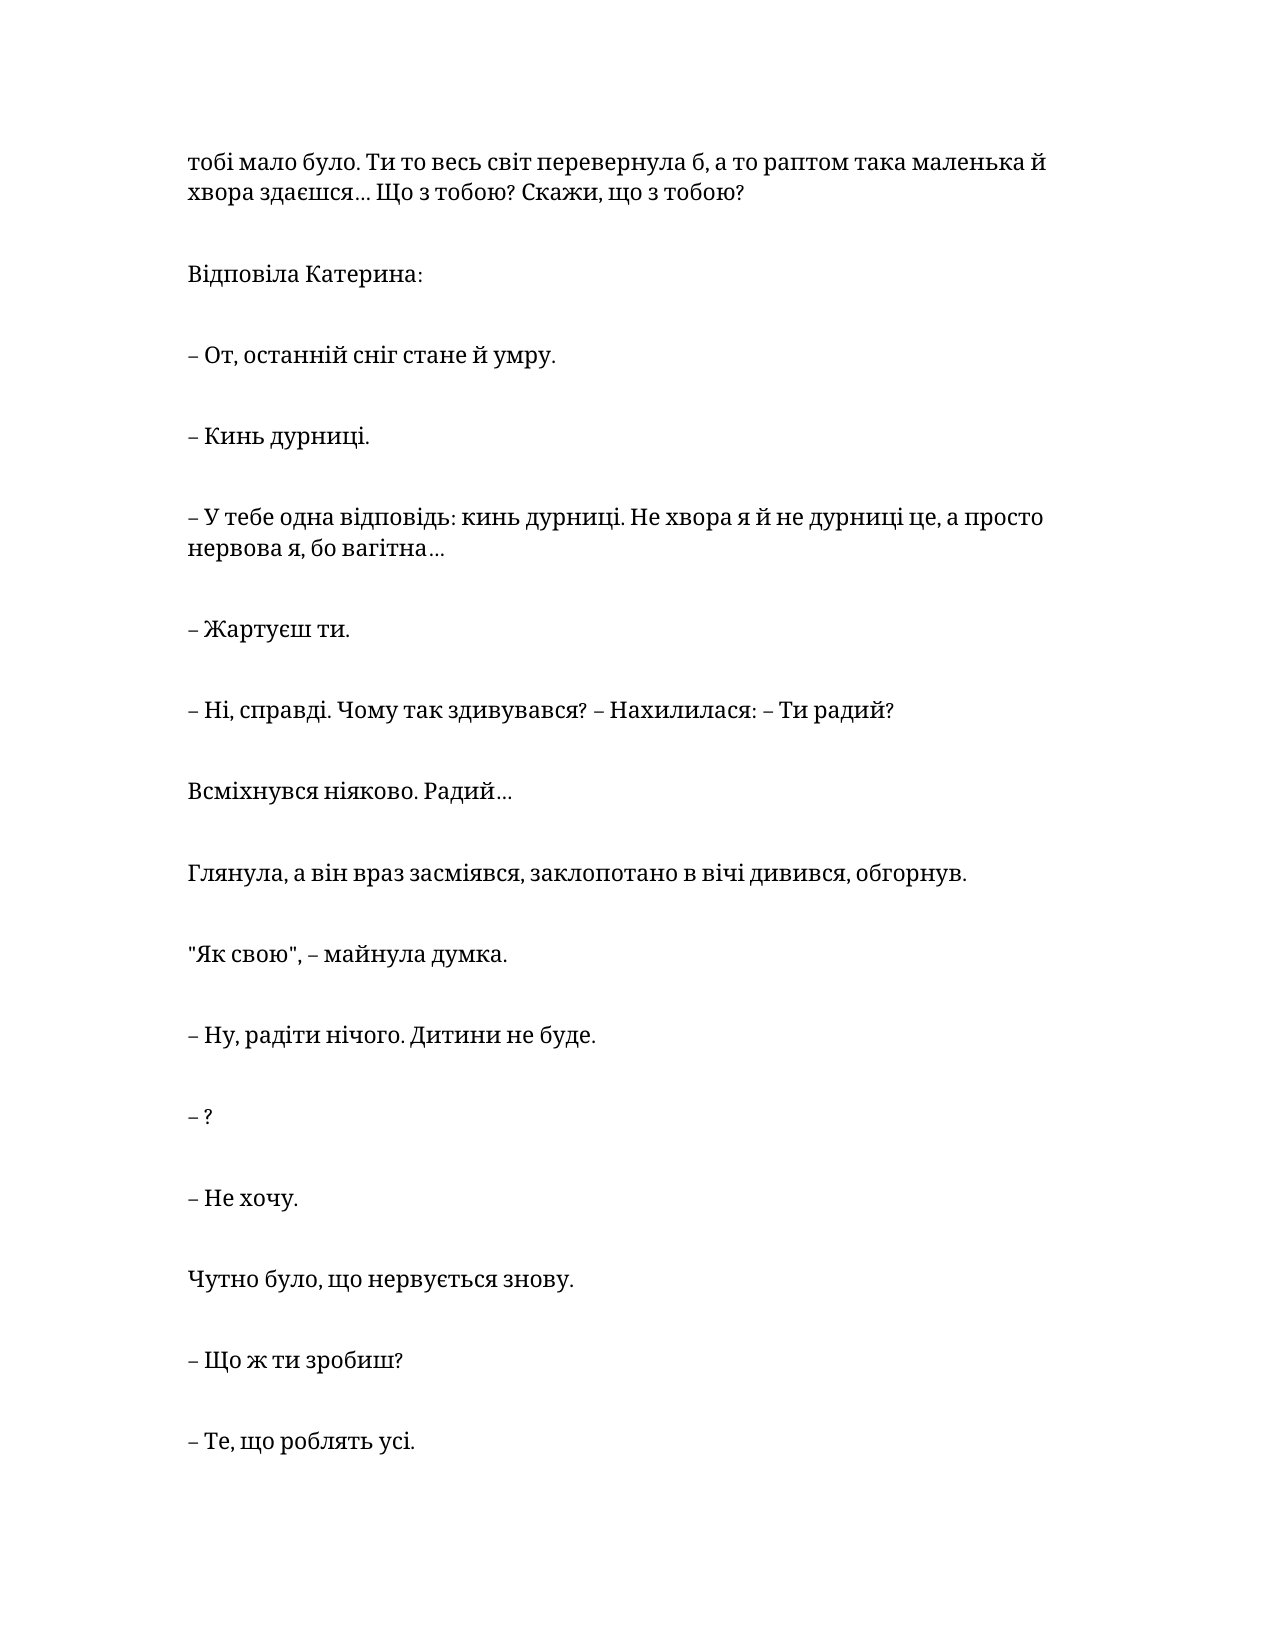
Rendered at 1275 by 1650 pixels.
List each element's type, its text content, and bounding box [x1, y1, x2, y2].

text – Ну, радіти нічого. Дитини не буде. [187, 993, 1087, 1049]
text – Кинь дурниці. [187, 394, 1087, 450]
text "Як свою", – майнула думка. [187, 911, 1087, 968]
text – У тебе одна відповідь: кинь дурниці. Не хвора я й не дурниці це, а просто нервова я, бо вагітна… [187, 475, 1087, 562]
text – Ні, справді. Чому так здивувався? – Нахилилася: – Ти радий? [187, 668, 1087, 724]
text Всміхнувся ніяково. Радий… [187, 749, 1087, 806]
text – Що ж ти зробиш? [187, 1318, 1087, 1374]
text – Те, що роблять усі. [187, 1399, 1087, 1456]
text Глянула, а він враз засміявся, заклопотано в вічі дивився, обгорнув. [187, 830, 1087, 887]
text – Жартуєш ти. [187, 586, 1087, 643]
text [187, 150, 1087, 207]
text – Не хочу. [187, 1155, 1087, 1212]
text – ? [187, 1074, 1087, 1131]
text Відповіла Катерина: [187, 231, 1087, 288]
text – От, останній сніг стане й умру. [187, 312, 1087, 369]
text Чутно було, що нервується знову. [187, 1236, 1087, 1293]
